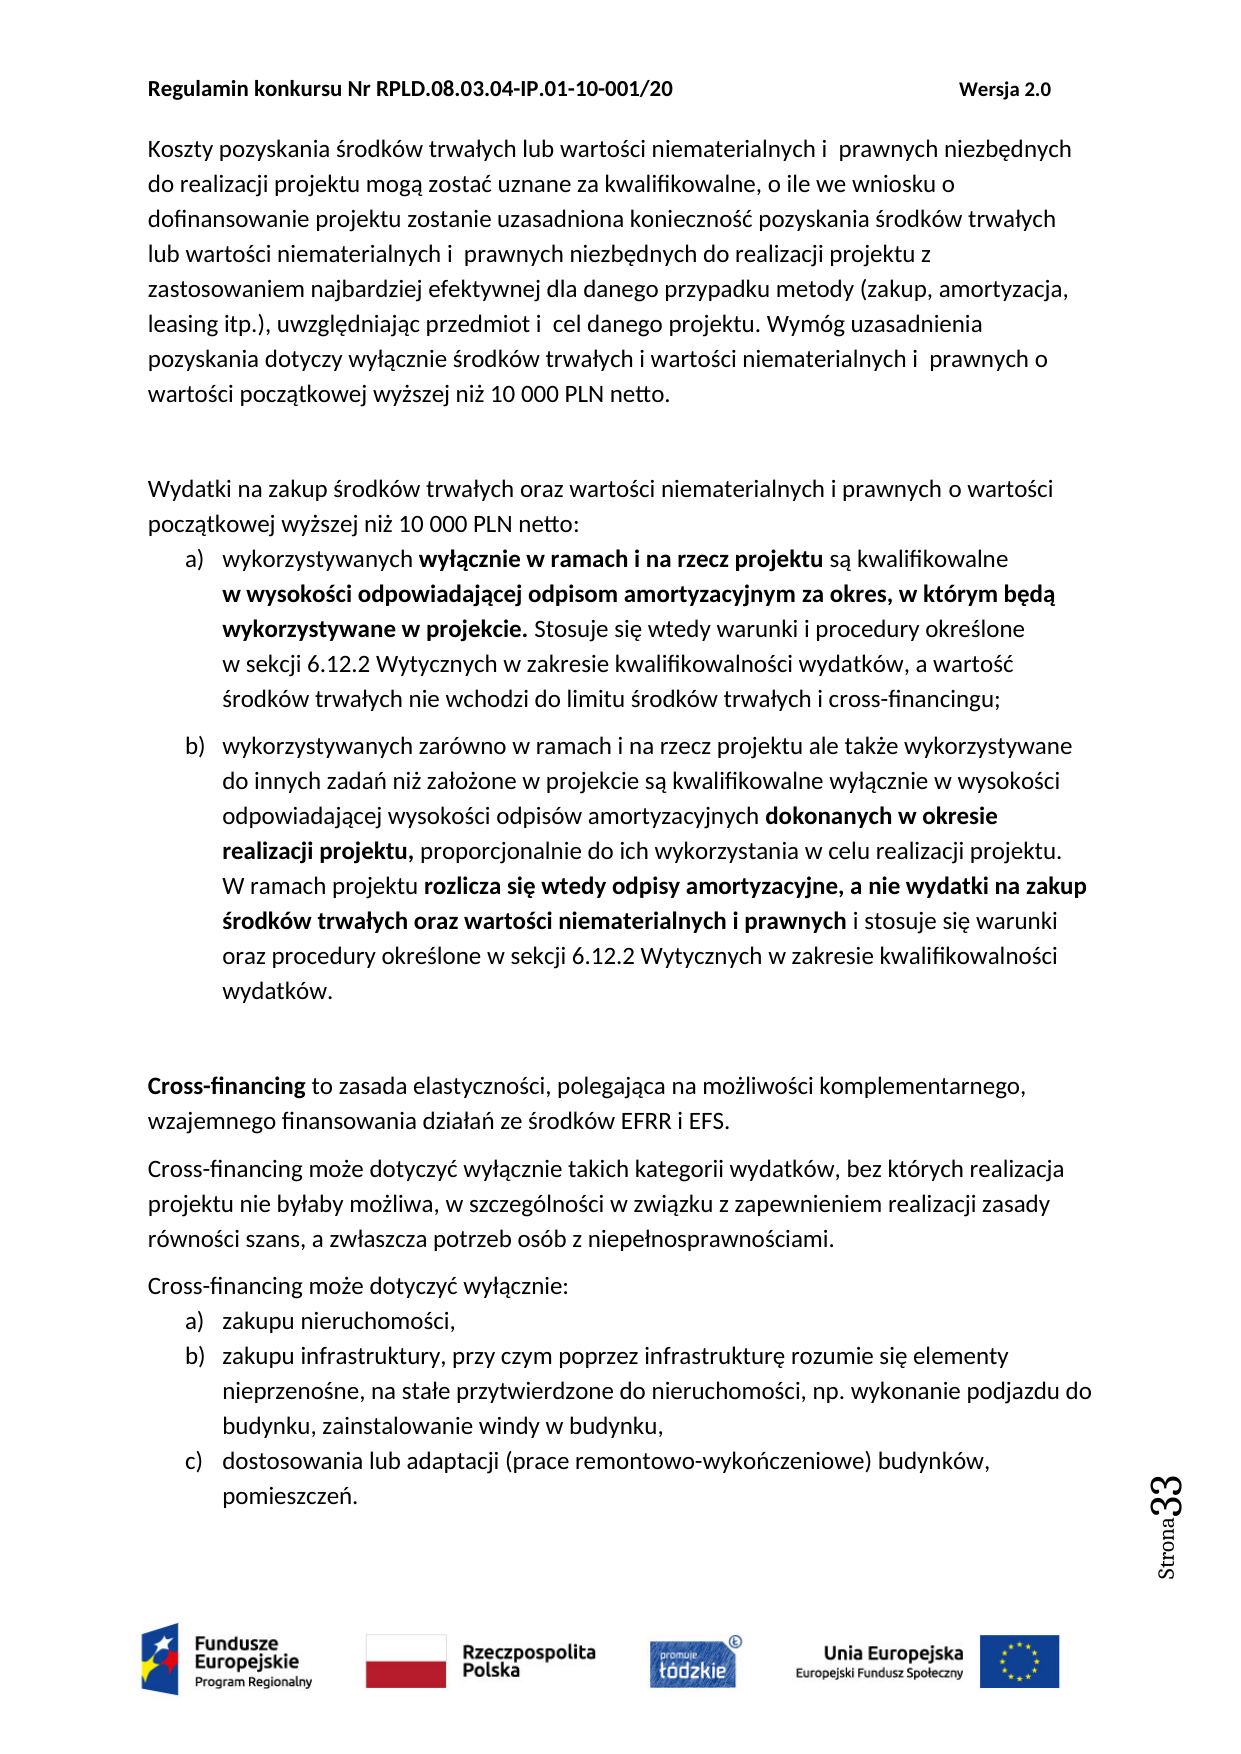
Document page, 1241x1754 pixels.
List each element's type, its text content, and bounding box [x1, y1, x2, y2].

text Wydatki na zakup środków trwałych oraz wartości niematerialnych i prawnych o wartości początkowej wyższej niż 10 000 PLN netto: [148, 473, 1093, 538]
picture [53, 1561, 1105, 1751]
list wykorzystywanych zarówno w ramach i na rzecz projektu ale także wykorzystywane do innych zadań niż założone w projekcie są kwalifikowalne wyłącznie w wysokości odpowiadającej wysokości odpisów amortyzacyjnych dokonanych w okresie realizacji projektu, proporcjonalnie do ich wykorzystania w celu realizacji projektu. W ramach projektu rozlicza się wtedy odpisy amortyzacyjne, a nie wydatki na zakup środków trwałych oraz wartości niematerialnych i prawnych i stosuje się warunki oraz procedury określone w sekcji 6.12.2 Wytycznych w zakresie kwalifikowalności wydatków. [185, 730, 1093, 1006]
text Cross-financing to zasada elastyczności, polegająca na możliwości komplementarnego, wzajemnego finansowania działań ze środków EFRR i EFS. [148, 1070, 1093, 1136]
list zakupu nieruchomości, [185, 1305, 1093, 1336]
list zakupu infrastruktury, przy czym poprzez infrastrukturę rozumie się elementy nieprzenośne, na stałe przytwierdzone do nieruchomości, np. wykonanie podjazdu do budynku, zainstalowanie windy w budynku, [185, 1340, 1093, 1441]
list wykorzystywanych wyłącznie w ramach i na rzecz projektu są kwalifikowalne w wysokości odpowiadającej odpisom amortyzacyjnym za okres, w którym będą wykorzystywane w projekcie. Stosuje się wtedy warunki i procedury określone w sekcji 6.12.2 Wytycznych w zakresie kwalifikowalności wydatków, a wartość środków trwałych nie wchodzi do limitu środków trwałych i cross-financingu; [185, 543, 1093, 713]
text Cross-financing może dotyczyć wyłącznie takich kategorii wydatków, bez których realizacja projektu nie byłaby możliwa, w szczególności w związku z zapewnieniem realizacji zasady równości szans, a zwłaszcza potrzeb osób z niepełnosprawnościami. [148, 1153, 1093, 1253]
text Koszty pozyskania środków trwałych lub wartości niematerialnych i prawnych niezbędnych do realizacji projektu mogą zostać uznane za kwalifikowalne, o ile we wniosku o dofinansowanie projektu zostanie uzasadniona konieczność pozyskania środków trwałych lub wartości niematerialnych i prawnych niezbędnych do realizacji projektu z zastosowaniem najbardziej efektywnej dla danego przypadku metody (zakup, amortyzacja, leasing itp.), uwzględniając przedmiot i cel danego projektu. Wymóg uzasadnienia pozyskania dotyczy wyłącznie środków trwałych i wartości niematerialnych i prawnych o wartości początkowej wyższej niż 10 000 PLN netto. [148, 133, 1093, 408]
list dostosowania lub adaptacji (prace remontowo-wykończeniowe) budynków, pomieszczeń. [185, 1445, 1093, 1511]
text Cross-financing może dotyczyć wyłącznie: [148, 1270, 1093, 1301]
